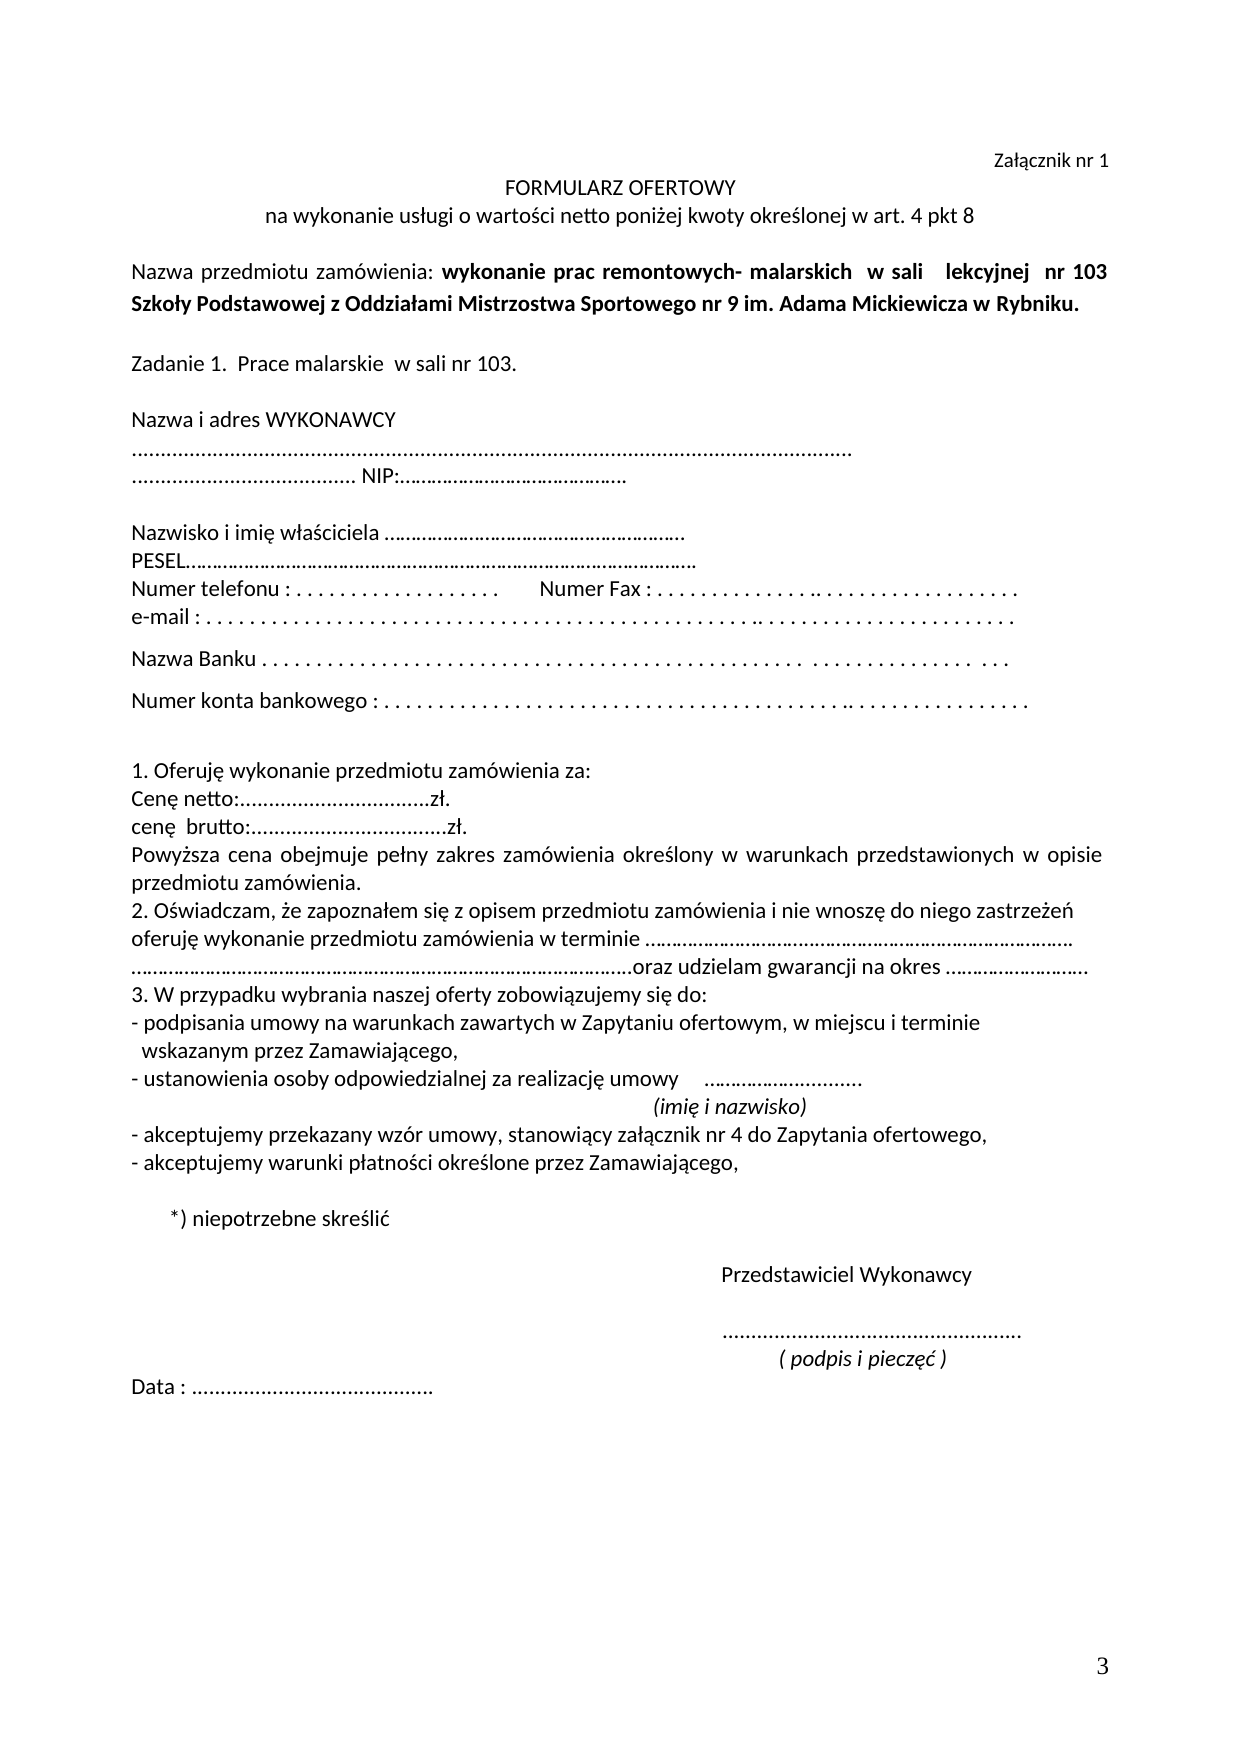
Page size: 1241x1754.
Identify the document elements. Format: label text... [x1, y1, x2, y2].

text - akceptujemy przekazany wzór umowy, stanowiący załącznik nr 4 do Zapytania ofertowego, [131, 1120, 1104, 1148]
text Przedstawiciel Wykonawcy [647, 1260, 1109, 1288]
text FORMULARZ OFERTOWY [131, 173, 1109, 201]
text Numer telefonu : . . . . . . . . . . . . . . . . . . . Numer Fax : . . . . . . . . . . . . . . .. . . . . . . . . . . . . . . . . . . [131, 574, 1109, 602]
text Nazwa Banku . . . . . . . . . . . . . . . . . . . . . . . . . . . . . . . . . . . . . . . . . . . . . . . . . . . . . . . . . . . . . . . . . . . . [131, 644, 1109, 672]
text cenę brutto:..................................zł. [131, 812, 1109, 840]
text 3. W przypadku wybrania naszej oferty zobowiązujemy się do: [131, 980, 1109, 1008]
text ....................................... NIP:……………………………………. [131, 462, 1109, 490]
text *) niepotrzebne skreślić [169, 1204, 1109, 1232]
text Zadanie 1. Prace malarskie w sali nr 103. [131, 349, 1109, 378]
text Data : .......................................... [131, 1372, 1109, 1400]
text Cenę netto:.................................zł. [131, 784, 1109, 812]
text PESEL……………………………………………………………………………………. [131, 546, 1109, 574]
text e-mail : . . . . . . . . . . . . . . . . . . . . . . . . . . . . . . . . . . . . . . . . . . . . . . . . . . .. . . . . . . . . . . . . . . . . . . . . . . . [131, 602, 1109, 630]
text Powyższa cena obejmuje pełny zakres zamówienia określony w warunkach przedstawionych w opisie przedmiotu zamówienia. [131, 840, 1104, 896]
text .................................................... [722, 1316, 1109, 1344]
text Nazwa i adres WYKONAWCY [131, 406, 1109, 434]
text - podpisania umowy na warunkach zawartych w Zapytaniu ofertowym, w miejscu i terminie [131, 1008, 1104, 1036]
text …………………………………………………………………………………..oraz udzielam gwarancji na okres ……………………… [131, 952, 1109, 980]
text wskazanym przez Zamawiającego, [131, 1036, 1104, 1064]
text Nazwisko i imię właściciela ………………………………………………… [131, 518, 1109, 546]
text Numer konta bankowego : . . . . . . . . . . . . . . . . . . . . . . . . . . . . . . . . . . . . . . . . . . .. . . . . . . . . . . . . . . . . [131, 686, 1109, 714]
text Załącznik nr 1 [131, 148, 1109, 173]
text Nazwa przedmiotu zamówienia: wykonanie prac remontowych- malarskich w sali lekcyjnej nr 103 Szkoły Podstawowej z Oddziałami Mistrzostwa Sportowego nr 9 im. Adama Mickiewicza w Rybniku. [131, 257, 1109, 317]
text ............................................................................................................................. [131, 434, 1109, 462]
text - ustanowienia osoby odpowiedzialnej za realizację umowy ………………........... [131, 1064, 1104, 1092]
text - akceptujemy warunki płatności określone przez Zamawiającego, [131, 1148, 1104, 1176]
text 1. Oferuję wykonanie przedmiotu zamówienia za: [131, 756, 1109, 784]
text na wykonanie usługi o wartości netto poniżej kwoty określonej w art. 4 pkt 8 [131, 201, 1109, 229]
text (imię i nazwisko) [288, 1092, 1104, 1120]
text ( podpis i pieczęć ) [722, 1344, 1109, 1372]
text 2. Oświadczam, że zapoznałem się z opisem przedmiotu zamówienia i nie wnoszę do niego zastrzeżeń oferuję wykonanie przedmiotu zamówienia w terminie …………………………..…………………………………………. [131, 896, 1109, 952]
